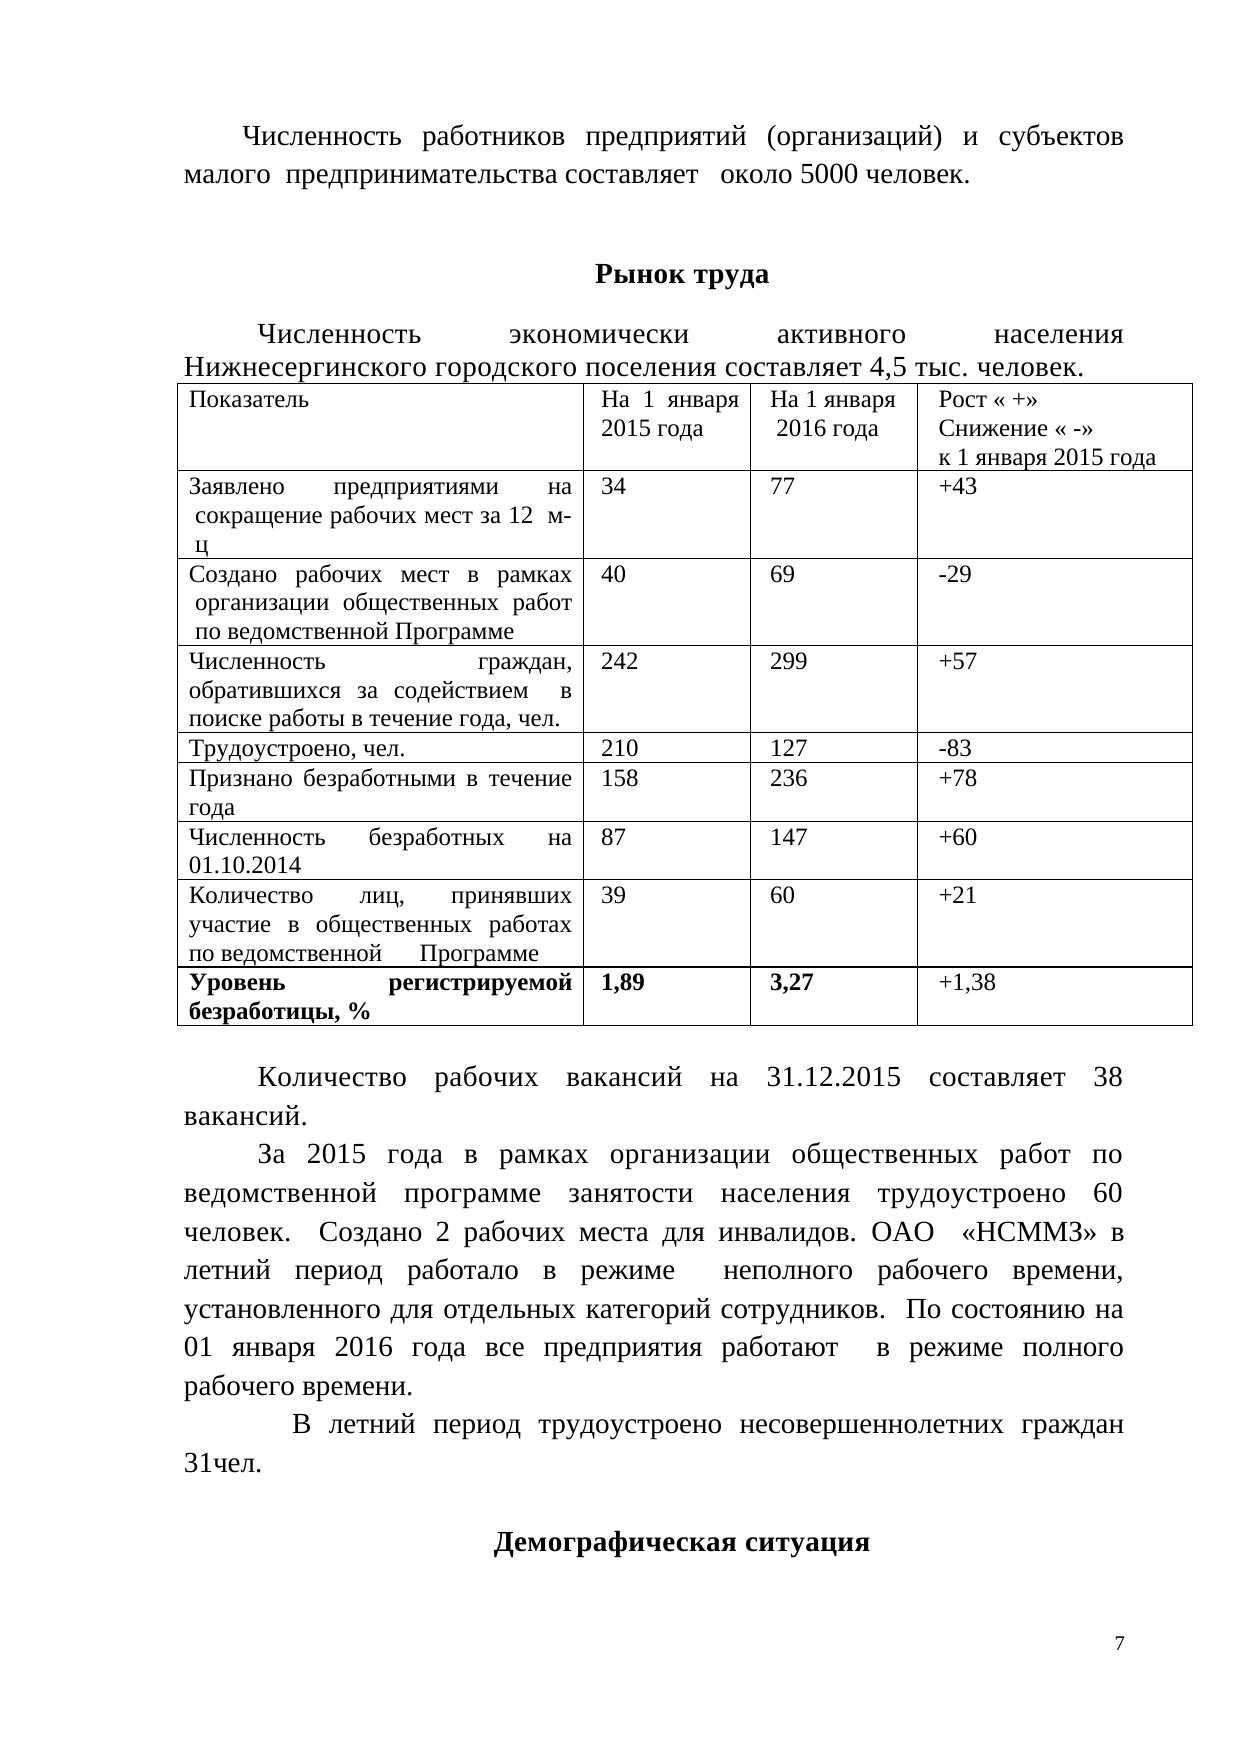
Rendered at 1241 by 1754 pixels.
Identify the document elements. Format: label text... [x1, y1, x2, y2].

table_cell Численность граждан, обратившихся за содействием в поиске работы в течение года, чел. [178, 646, 583, 732]
table_cell Уровень регистрируемой безработицы, % [178, 968, 583, 1025]
text В летний период трудоустроено несовершеннолетних граждан 31чел. [184, 1406, 1125, 1478]
table_cell Заявлено предприятиями на сокращение рабочих мест за 12 м-ц [178, 471, 583, 558]
table_cell 60 [751, 880, 917, 966]
table_header На 1 января 2015 года [584, 384, 750, 470]
table_cell 69 [751, 559, 917, 645]
table_cell +21 [918, 880, 1192, 966]
table_cell 39 [584, 880, 750, 966]
table_cell 87 [584, 822, 750, 879]
table_cell 210 [584, 733, 750, 762]
table_cell Количество лиц, принявших участие в общественных работах по ведомственной Программе [178, 880, 583, 966]
table_cell Численность безработных на 01.10.2014 [178, 822, 583, 879]
table_cell 77 [751, 471, 917, 558]
text Численность экономически активного населения Нижнесергинского городского поселения составляет 4,5 тыс. человек. [184, 316, 1125, 383]
table_header Показатель [178, 384, 583, 470]
table_cell 147 [751, 822, 917, 879]
table_cell -29 [918, 559, 1192, 645]
table_cell Создано рабочих мест в рамках организации общественных работ по ведомственной Программе [178, 559, 583, 645]
table_header На 1 января 2016 года [751, 384, 917, 470]
table_cell 242 [584, 646, 750, 732]
table_cell Признано безработными в течение года [178, 763, 583, 821]
table_cell Трудоустроено, чел. [178, 733, 583, 762]
table_header Рост « +» Снижение « -» к 1 января 2015 года [918, 384, 1192, 470]
table_cell 299 [751, 646, 917, 732]
table_cell +43 [918, 471, 1192, 558]
text Численность работников предприятий (организаций) и субъектов малого предпринимательства составляет около 5000 человек. [184, 118, 1125, 190]
table_cell 40 [584, 559, 750, 645]
table_cell 34 [584, 471, 750, 558]
table_cell 236 [751, 763, 917, 821]
table_cell 127 [751, 733, 917, 762]
text Рынок труда [184, 257, 1125, 290]
table_cell -83 [918, 733, 1192, 762]
table_cell +57 [918, 646, 1192, 732]
table_cell 1,89 [584, 968, 750, 1025]
table_cell 3,27 [751, 968, 917, 1025]
table_cell +60 [918, 822, 1192, 879]
table_cell +78 [918, 763, 1192, 821]
text Демографическая ситуация [184, 1524, 1125, 1558]
table_cell 158 [584, 763, 750, 821]
text За 2015 года в рамках организации общественных работ по ведомственной программе занятости населения трудоустроено 60 человек. Создано 2 рабочих места для инвалидов. ОАО «НСММЗ» в летний период работало в режиме неполного рабочего времени, установленного для отдельных категорий сотрудников. По состоянию на 01 января 2016 года все предприятия работают в режиме полного рабочего времени. [184, 1137, 1125, 1401]
table_cell +1,38 [918, 968, 1192, 1025]
text Количество рабочих вакансий на 31.12.2015 составляет 38 вакансий. [184, 1059, 1125, 1132]
